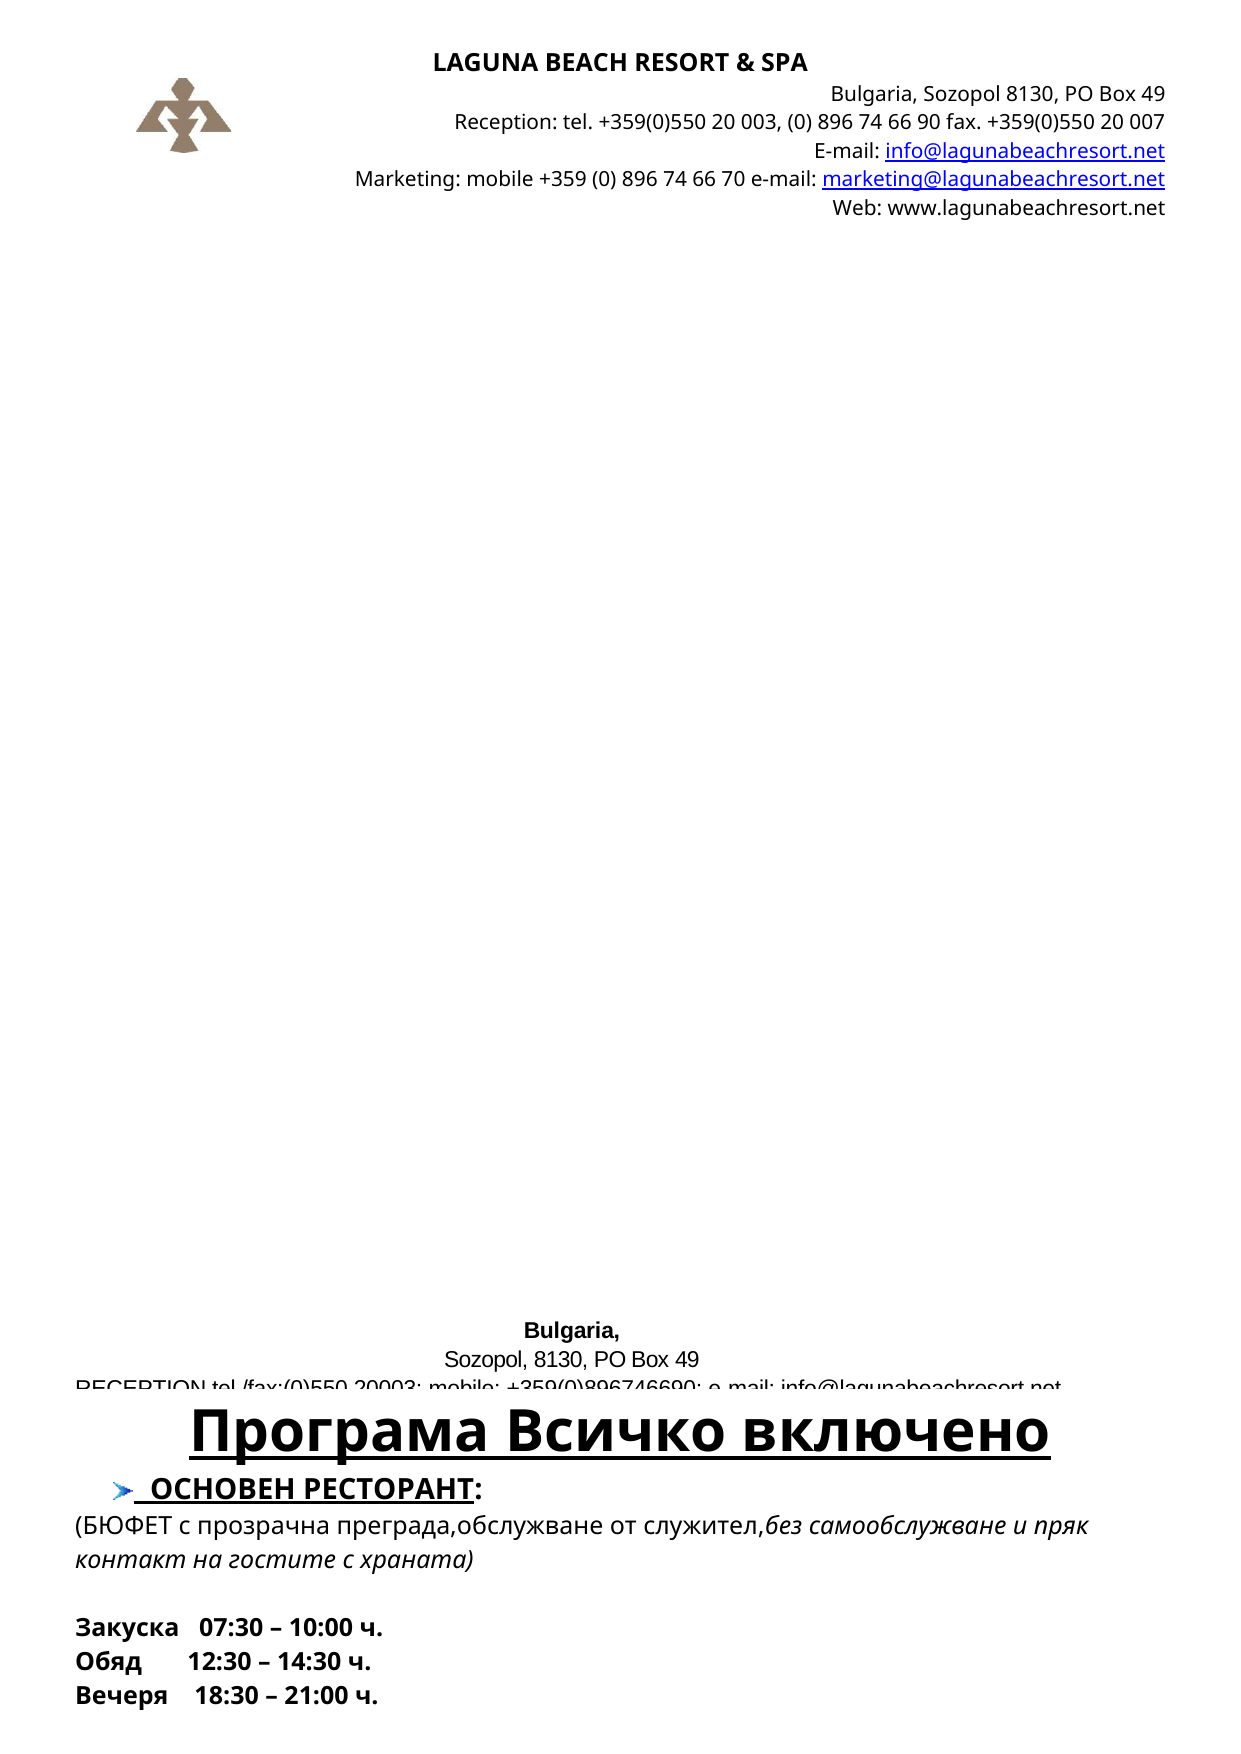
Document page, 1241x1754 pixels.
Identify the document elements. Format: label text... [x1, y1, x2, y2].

picture [136, 78, 232, 153]
text Вечеря 18:30 – 21:00 ч. [75, 1678, 1165, 1712]
picture [113, 1482, 133, 1500]
text Закуска 07:30 – 10:00 ч. [75, 1610, 1165, 1644]
text Обяд 12:30 – 14:30 ч. [75, 1644, 1165, 1678]
text Програма Всичко включено [75, 1388, 1165, 1468]
text (БЮФЕТ с прозрачна преграда,обслужване от служител,без самообслужване и пряк контакт на гостите с храната) [75, 1508, 1165, 1576]
list ОСНОВЕН РЕСТОРАНТ: [112, 1468, 1165, 1508]
